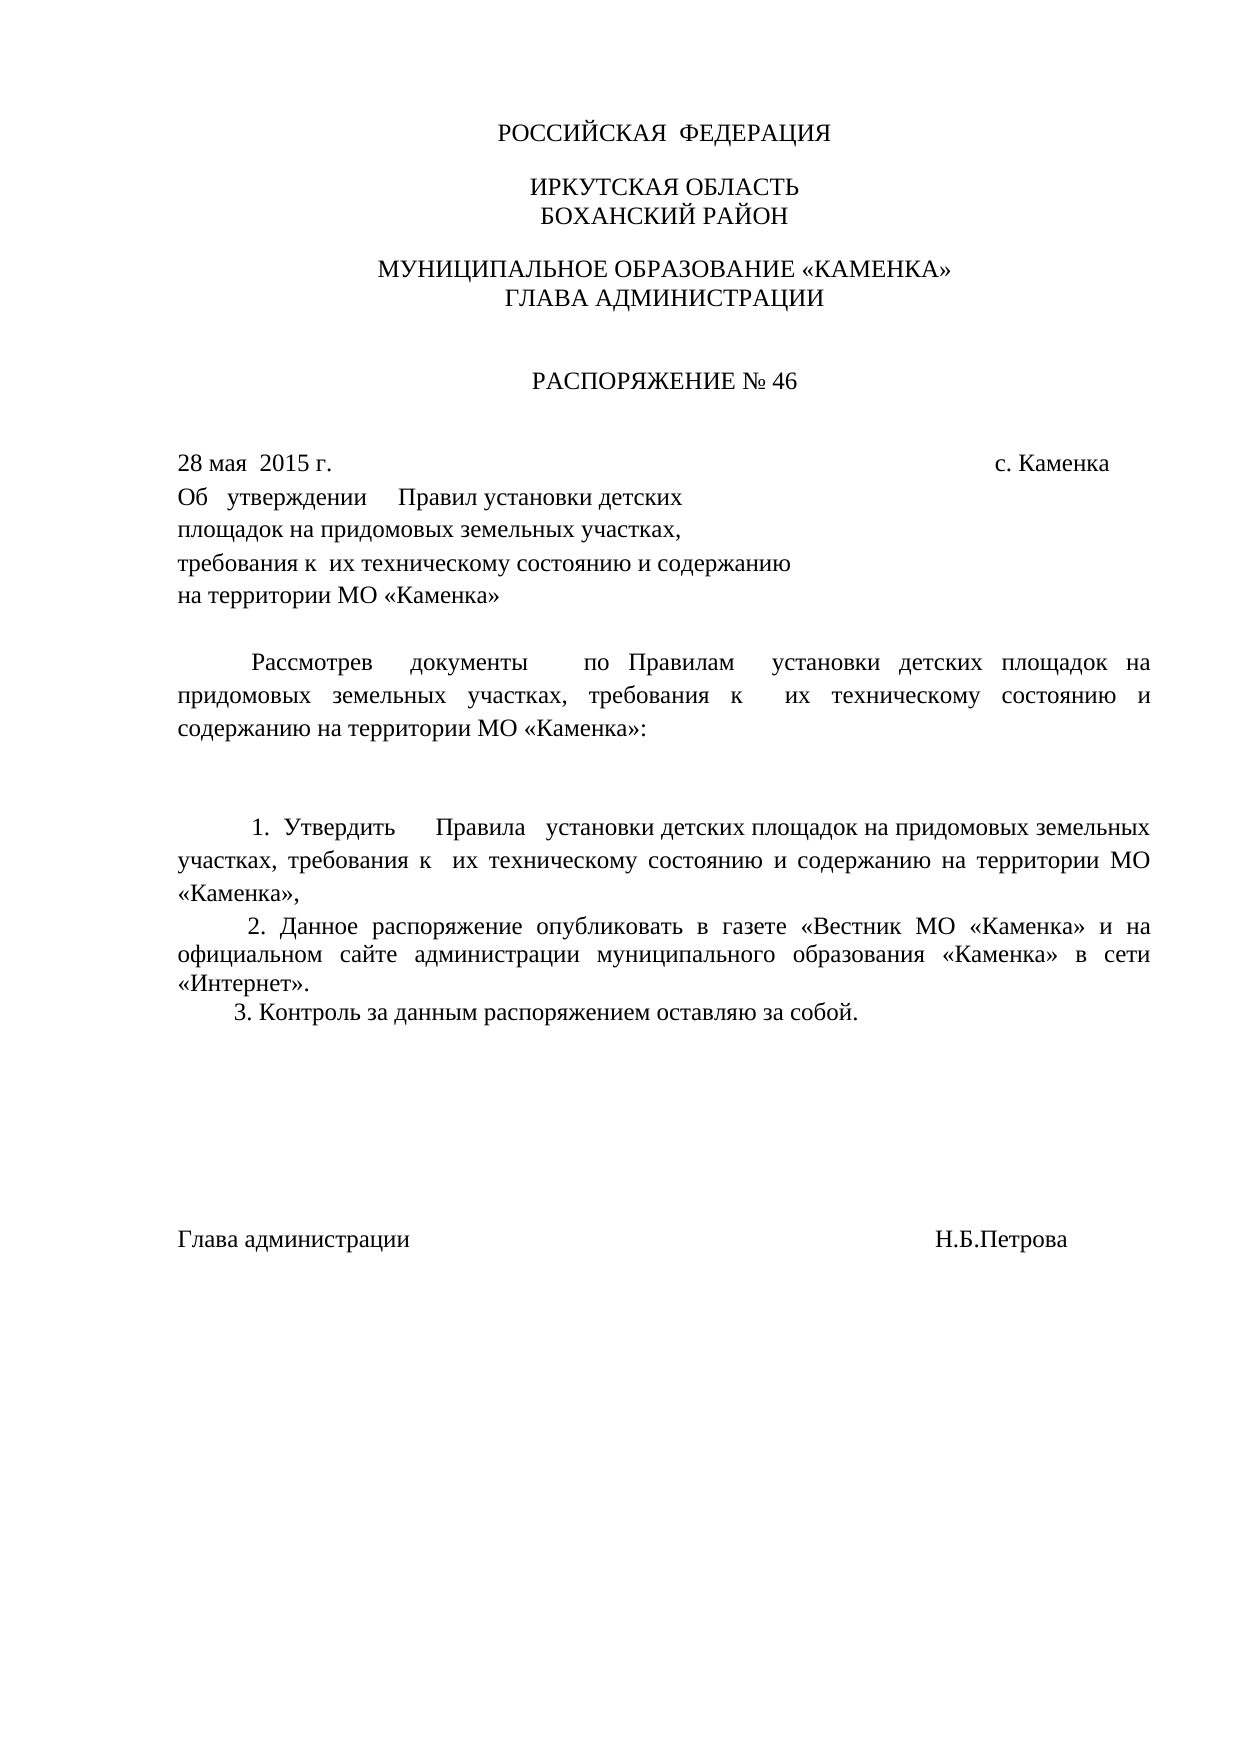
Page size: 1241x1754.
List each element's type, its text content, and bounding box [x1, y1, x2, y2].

text на территории МО «Каменка» [177, 581, 1152, 609]
text требования к их техническому состоянию и содержанию [177, 548, 1152, 576]
text 3. Контроль за данным распоряжением оставляю за собой. [177, 997, 1152, 1026]
text Об утверждении Правил установки детских [177, 482, 1152, 510]
text БОХАНСКИЙ РАЙОН [177, 201, 1152, 229]
text РАСПОРЯЖЕНИЕ № 46 [177, 366, 1152, 395]
subtitle МУНИЦИПАЛЬНОЕ ОБРАЗОВАНИЕ «КАМЕНКА» [177, 254, 1152, 283]
text Рассмотрев документы по Правилам установки детских площадок на придомовых земельных участках, требования к их техническому состоянию и содержанию на территории МО «Каменка»: [177, 647, 1152, 741]
text 28 мая 2015 г. с. Каменка [177, 448, 1152, 477]
subtitle ИРКУТСКАЯ ОБЛАСТЬ [177, 172, 1152, 201]
text 1. Утвердить Правила установки детских площадок на придомовых земельных участках, требования к их техническому состоянию и содержанию на территории МО «Каменка», [177, 812, 1152, 907]
subtitle ГЛАВА АДМИНИСТРАЦИИ [177, 283, 1152, 312]
text 2. Данное распоряжение опубликовать в газете «Вестник МО «Каменка» и на официальном сайте администрации муниципального образования «Каменка» в сети «Интернет». [177, 911, 1152, 997]
text РОССИЙСКАЯ ФЕДЕРАЦИЯ [177, 118, 1152, 147]
text Глава администрации Н.Б.Петрова [177, 1224, 1152, 1253]
text площадок на придомовых земельных участках, [177, 514, 1152, 543]
